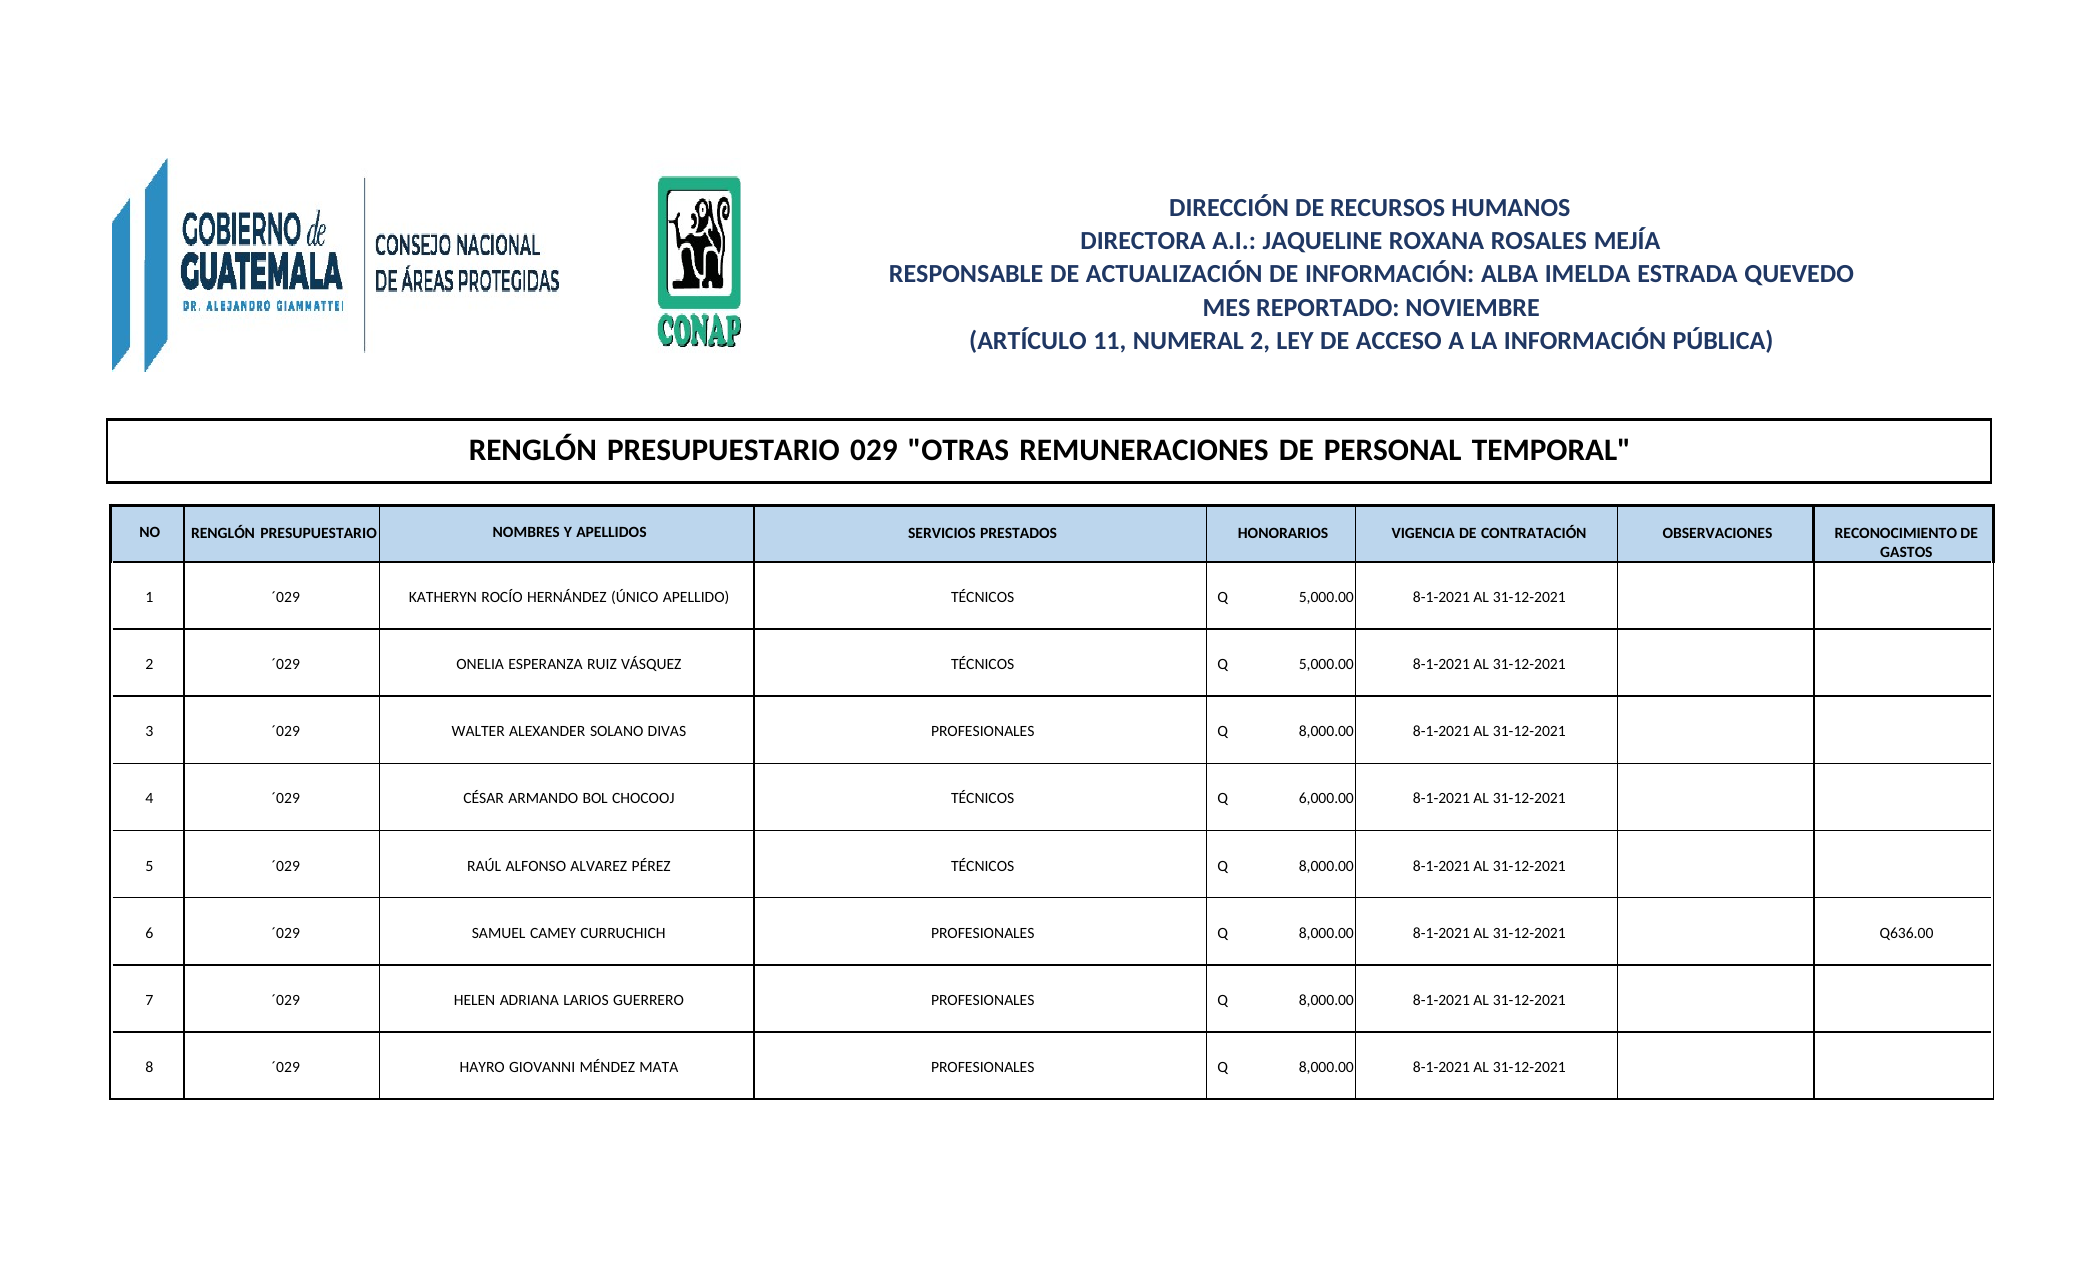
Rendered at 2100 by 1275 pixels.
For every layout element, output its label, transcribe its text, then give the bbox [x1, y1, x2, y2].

table_cell ´029 [185, 831, 379, 897]
table_cell KATHERYN ROCÍO HERNÁNDEZ (ÚNICO APELLIDO) [380, 563, 753, 628]
table_cell Q [1207, 1033, 1260, 1098]
table_cell 8,000.00 [1260, 831, 1355, 897]
table_cell Q636.00 [1815, 897, 1993, 964]
table_cell 5 [111, 830, 183, 897]
table_cell TÉCNICOS [755, 831, 1206, 897]
table_cell 8-1-2021 AL 31-12-2021 [1356, 831, 1617, 897]
table_cell 3 [111, 695, 183, 762]
table_cell TÉCNICOS [755, 764, 1206, 830]
table_cell Q [1207, 697, 1260, 762]
table_cell PROFESIONALES [755, 697, 1206, 762]
table_cell 8-1-2021 AL 31-12-2021 [1356, 697, 1617, 762]
table_cell [1815, 830, 1993, 897]
table_cell 8,000.00 [1260, 697, 1355, 762]
table_cell 8-1-2021 AL 31-12-2021 [1356, 898, 1617, 964]
table_cell [1618, 1033, 1813, 1098]
table_cell ´029 [185, 898, 379, 964]
table_cell Q [1207, 764, 1260, 830]
table_cell Q [1207, 966, 1260, 1031]
table_cell [1618, 764, 1813, 830]
table_cell 8-1-2021 AL 31-12-2021 [1356, 630, 1617, 695]
table_cell 8 [111, 1031, 183, 1098]
table_cell PROFESIONALES [755, 966, 1206, 1031]
table_cell SAMUEL CAMEY CURRUCHICH [380, 898, 753, 964]
table_cell [1815, 763, 1993, 830]
table_cell TÉCNICOS [755, 630, 1206, 695]
text (ARTÍCULO 11, NUMERAL 2, LEY DE ACCESO A LA INFORMACIÓN PÚBLICA) [887, 324, 1855, 356]
table_cell [1618, 563, 1813, 628]
table_header SERVICIOS PRESTADOS [755, 507, 1206, 561]
table_cell Q [1207, 630, 1260, 695]
table_cell [1618, 966, 1813, 1031]
table_cell ´029 [185, 764, 379, 830]
table_header NOMBRES Y APELLIDOS [380, 507, 753, 561]
table_cell Q [1207, 831, 1260, 897]
table_cell [1618, 630, 1813, 695]
table_header NO [112, 507, 183, 561]
table_cell Q [1207, 563, 1260, 628]
table_cell CÉSAR ARMANDO BOL CHOCOOJ [380, 764, 753, 830]
table_cell 8,000.00 [1260, 898, 1355, 964]
table_cell ´029 [185, 966, 379, 1031]
table_cell ´029 [185, 697, 379, 762]
table_cell 6 [111, 897, 183, 964]
table_cell 8-1-2021 AL 31-12-2021 [1356, 966, 1617, 1031]
table_cell PROFESIONALES [755, 898, 1206, 964]
table_cell WALTER ALEXANDER SOLANO DIVAS [380, 697, 753, 762]
table_cell 8-1-2021 AL 31-12-2021 [1356, 1033, 1617, 1098]
table_cell 4 [111, 763, 183, 830]
table_cell 2 [111, 628, 183, 695]
table_cell [1618, 898, 1813, 964]
table_cell ONELIA ESPERANZA RUIZ VÁSQUEZ [380, 630, 753, 695]
table_header VIGENCIA DE CONTRATACIÓN [1356, 507, 1617, 561]
table_cell [1815, 628, 1993, 695]
table_cell [1618, 831, 1813, 897]
table_cell TÉCNICOS [755, 563, 1206, 628]
table_cell 8,000.00 [1260, 966, 1355, 1031]
table_header OBSERVACIONES [1618, 507, 1812, 561]
table_cell HELEN ADRIANA LARIOS GUERRERO [380, 966, 753, 1031]
table_cell ´029 [185, 1033, 379, 1098]
table_cell 8,000.00 [1260, 1033, 1355, 1098]
table_cell 8-1-2021 AL 31-12-2021 [1356, 563, 1617, 628]
table_cell PROFESIONALES [755, 1033, 1206, 1098]
table_cell 6,000.00 [1260, 764, 1355, 830]
table_cell [1815, 1031, 1993, 1098]
table_cell Q [1207, 898, 1260, 964]
table_cell HAYRO GIOVANNI MÉNDEZ MATA [380, 1033, 753, 1098]
table_cell 5,000.00 [1260, 563, 1355, 628]
table_cell 1 [111, 562, 183, 628]
table_cell [1815, 695, 1993, 762]
table_cell ´029 [185, 563, 379, 628]
table_cell 5,000.00 [1260, 630, 1355, 695]
text DIRECCIÓN DE RECURSOS HUMANOS DIRECTORA A.I.: JAQUELINE ROXANA ROSALES MEJÍA [1080, 191, 1693, 256]
table_header RENGLÓN PRESUPUESTARIO [185, 507, 379, 561]
picture [112, 158, 741, 372]
table_cell [1618, 697, 1813, 762]
table_cell ´029 [185, 630, 379, 695]
text RESPONSABLE DE ACTUALIZACIÓN DE INFORMACIÓN: ALBA IMELDA ESTRADA QUEVEDO MES REPORTADO: NOVIEMBRE [887, 257, 1855, 322]
table_header HONORARIOS [1207, 507, 1355, 561]
table_cell RAÚL ALFONSO ALVAREZ PÉREZ [380, 831, 753, 897]
table_cell [1815, 561, 1993, 628]
table_cell [1815, 964, 1993, 1031]
table_header RECONOCIMIENTO DE GASTOS [1815, 507, 1992, 561]
table_cell 7 [111, 964, 183, 1031]
table_cell 8-1-2021 AL 31-12-2021 [1356, 764, 1617, 830]
